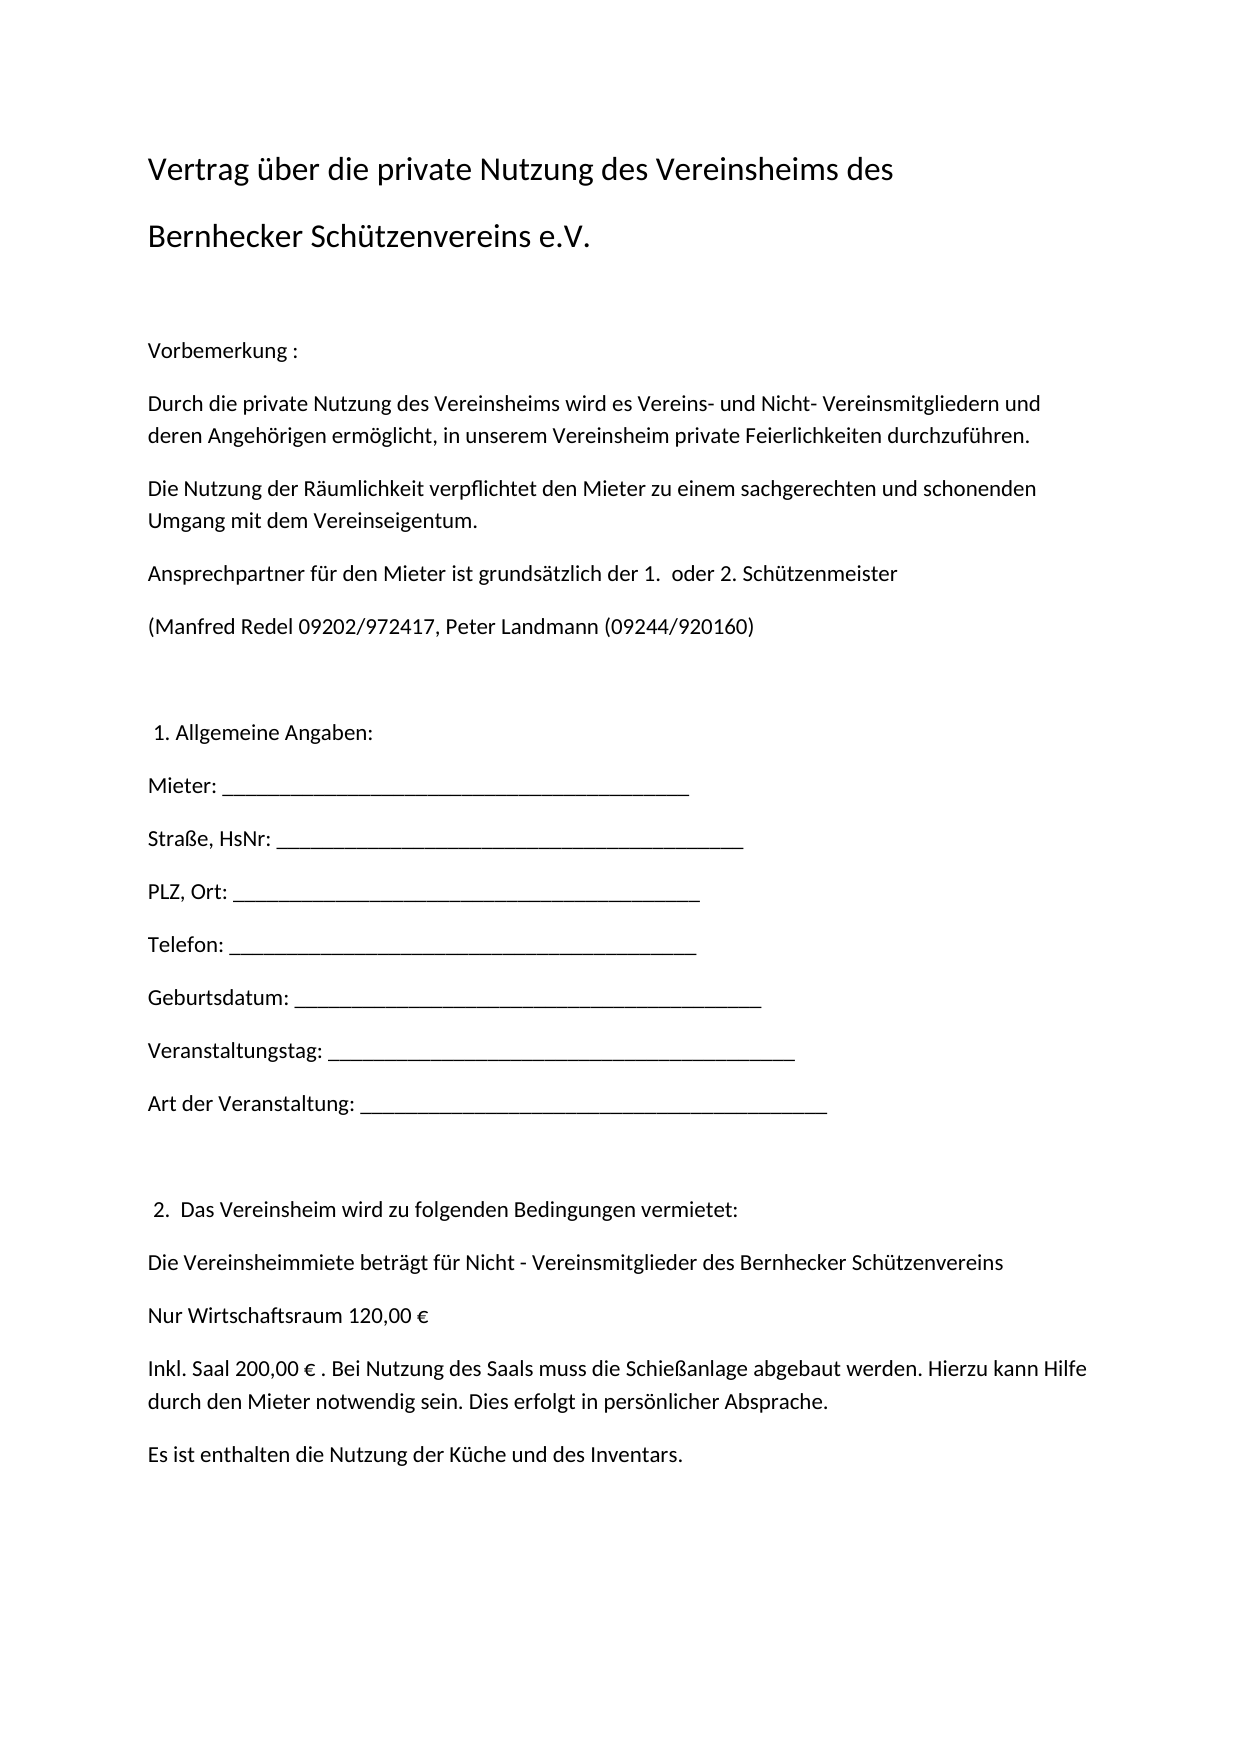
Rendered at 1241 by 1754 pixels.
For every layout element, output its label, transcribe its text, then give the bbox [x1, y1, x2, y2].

text 1. Allgemeine Angaben: [148, 718, 1093, 746]
text Bernhecker Schützenvereins e.V. [148, 215, 1093, 256]
text 2. Das Vereinsheim wird zu folgenden Bedingungen vermietet: [148, 1196, 1093, 1223]
text Straße, HsNr: _________________________________________ [148, 824, 1093, 852]
text (Manfred Redel 09202/972417, Peter Landmann (09244/920160) [148, 612, 1093, 640]
text Mieter: _________________________________________ [148, 771, 1093, 799]
text Art der Veranstaltung: _________________________________________ [148, 1089, 1093, 1117]
text PLZ, Ort: _________________________________________ [148, 877, 1093, 905]
text Telefon: _________________________________________ [148, 930, 1093, 958]
text Es ist enthalten die Nutzung der Küche und des Inventars. [148, 1440, 1093, 1468]
text Geburtsdatum: _________________________________________ [148, 983, 1093, 1011]
text Veranstaltungstag: _________________________________________ [148, 1036, 1093, 1064]
text Inkl. Saal 200,00 € . Bei Nutzung des Saals muss die Schießanlage abgebaut werden. Hierzu kann Hilfe durch den Mieter notwendig sein. Dies erfolgt in persönlicher Absprache. [148, 1354, 1093, 1415]
text Vorbemerkung : [148, 336, 1093, 364]
text Ansprechpartner für den Mieter ist grundsätzlich der 1. oder 2. Schützenmeister [148, 559, 1093, 587]
text Vertrag über die private Nutzung des Vereinsheims des [148, 148, 1093, 188]
text Die Vereinsheimmiete beträgt für Nicht - Vereinsmitglieder des Bernhecker Schützenvereins [148, 1248, 1093, 1277]
text Nur Wirtschaftsraum 120,00 € [148, 1302, 1093, 1329]
text Die Nutzung der Räumlichkeit verpflichtet den Mieter zu einem sachgerechten und schonenden Umgang mit dem Vereinseigentum. [148, 474, 1093, 534]
text Durch die private Nutzung des Vereinsheims wird es Vereins- und Nicht- Vereinsmitgliedern und deren Angehörigen ermöglicht, in unserem Vereinsheim private Feierlichkeiten durchzuführen. [148, 389, 1093, 449]
